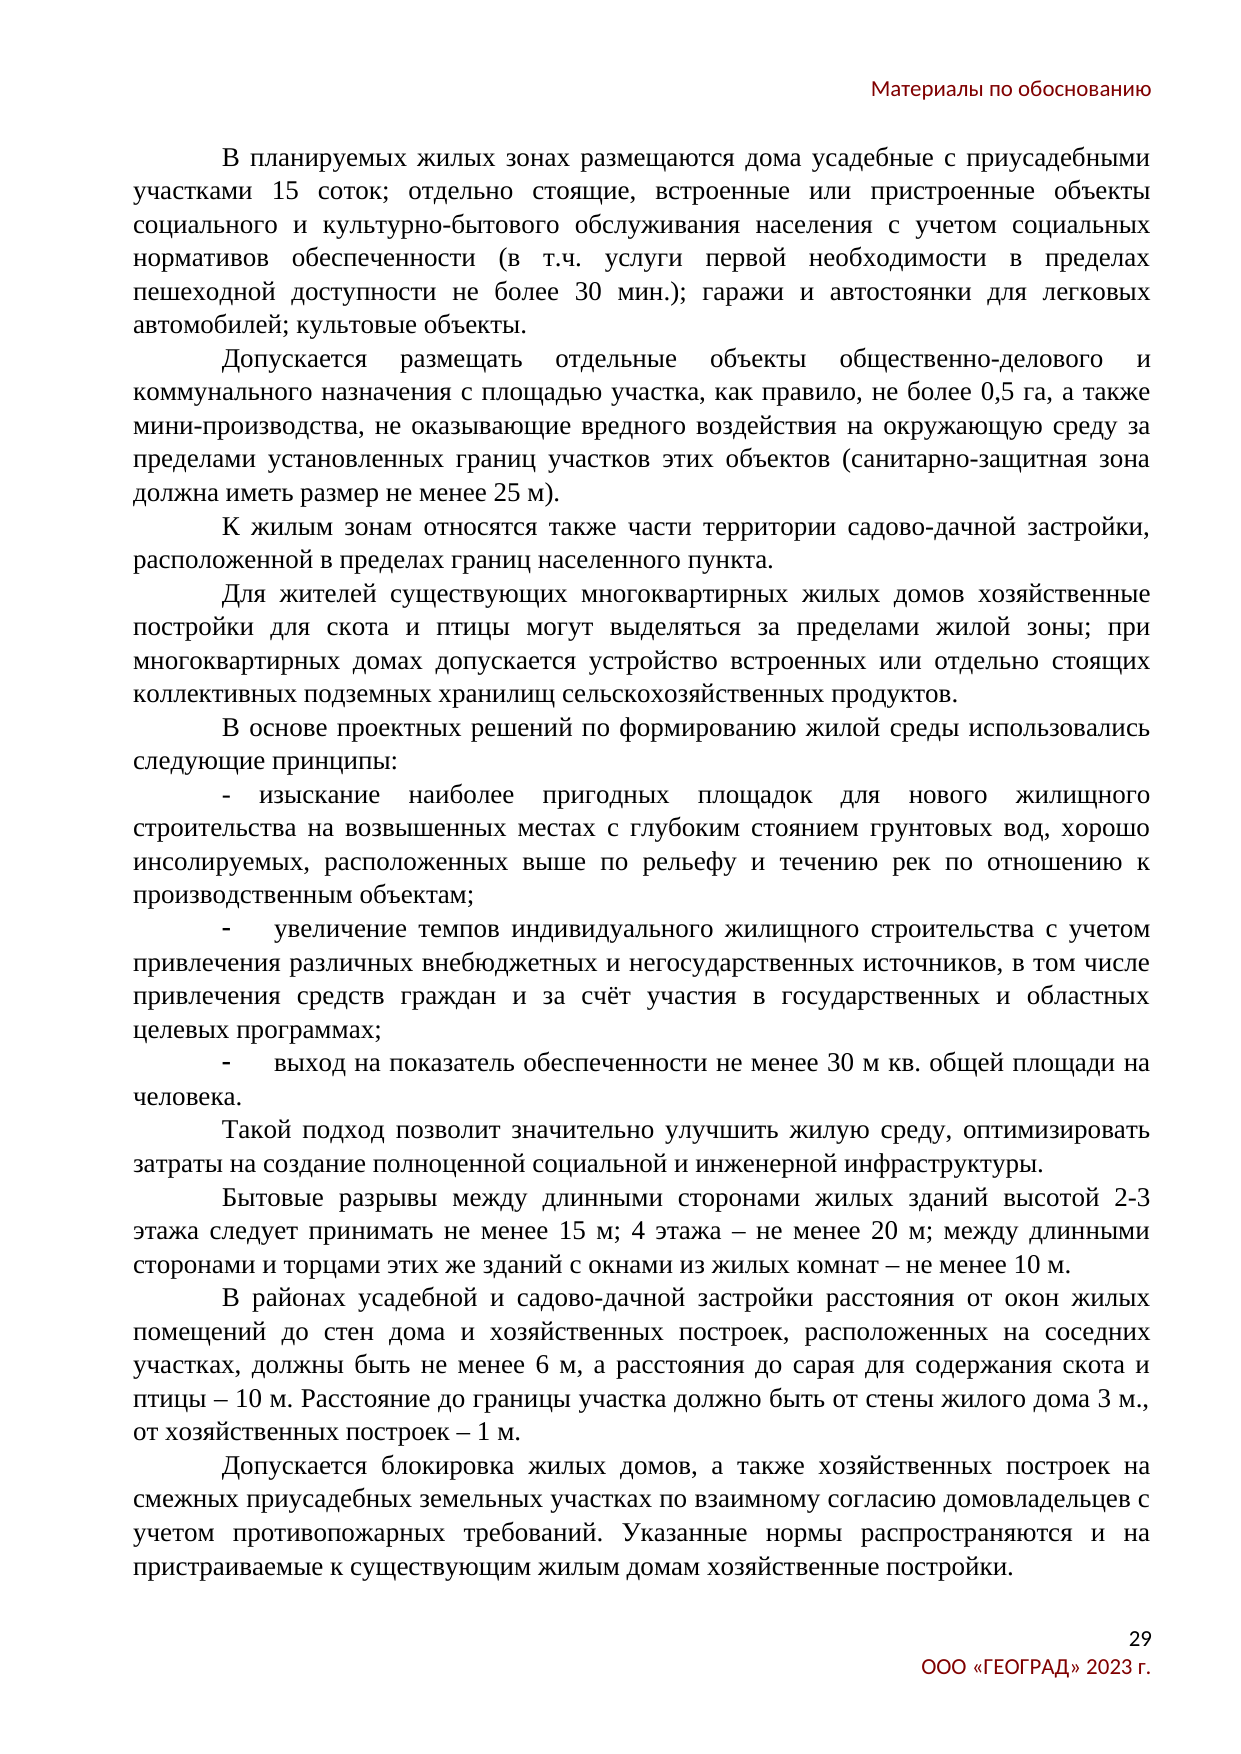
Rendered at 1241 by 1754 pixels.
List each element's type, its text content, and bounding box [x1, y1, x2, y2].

text В планируемых жилых зонах размещаются дома усадебные с приусадебными участками 15 соток; отдельно стоящие, встроенные или пристроенные объекты социального и культурно-бытового обслуживания населения с учетом социальных нормативов обеспеченности (в т.ч. услуги первой необходимости в пределах пешеходной доступности не более 30 мин.); гаражи и автостоянки для легковых автомобилей; культовые объекты. [133, 141, 1152, 339]
list увеличение темпов индивидуального жилищного строительства с учетом привлечения различных внебюджетных и негосударственных источников, в том числе привлечения средств граждан и за счёт участия в государственных и областных целевых программах; [133, 912, 1152, 1044]
text Такой подход позволит значительно улучшить жилую среду, оптимизировать затраты на создание полноценной социальной и инженерной инфраструктуры. [133, 1113, 1152, 1178]
text В основе проектных решений по формированию жилой среды использовались следующие принципы: [133, 711, 1152, 776]
text - изыскание наиболее пригодных площадок для нового жилищного строительства на возвышенных местах с глубоким стоянием грунтовых вод, хорошо инсолируемых, расположенных выше по рельефу и течению рек по отношению к производственным объектам; [133, 778, 1152, 910]
list выход на показатель обеспеченности не менее 30 м кв. общей площади на человека. [133, 1046, 1152, 1111]
text К жилым зонам относятся также части территории садово-дачной застройки, расположенной в пределах границ населенного пункта. [133, 509, 1152, 574]
text В районах усадебной и садово-дачной застройки расстояния от окон жилых помещений до стен дома и хозяйственных построек, расположенных на соседних участках, должны быть не менее 6 м, а расстояния до сарая для содержания скота и птицы – 10 м. Расстояние до границы участка должно быть от стены жилого дома 3 м., от хозяйственных построек – 1 м. [133, 1281, 1152, 1447]
text Бытовые разрывы между длинными сторонами жилых зданий высотой 2-3 этажа следует принимать не менее 15 м; 4 этажа – не менее 20 м; между длинными сторонами и торцами этих же зданий с окнами из жилых комнат – не менее 10 м. [133, 1181, 1152, 1279]
text Допускается размещать отдельные объекты общественно-делового и коммунального назначения с площадью участка, как правило, не более 0,5 га, а также мини-производства, не оказывающие вредного воздействия на окружающую среду за пределами установленных границ участков этих объектов (санитарно-защитная зона должна иметь размер не менее 25 м). [133, 342, 1152, 507]
text Для жителей существующих многоквартирных жилых домов хозяйственные постройки для скота и птицы могут выделяться за пределами жилой зоны; при многоквартирных домах допускается устройство встроенных или отдельно стоящих коллективных подземных хранилищ сельскохозяйственных продуктов. [133, 577, 1152, 708]
text Допускается блокировка жилых домов, а также хозяйственных построек на смежных приусадебных земельных участках по взаимному согласию домовладельцев с учетом противопожарных требований. Указанные нормы распространяются и на пристраиваемые к существующим жилым домам хозяйственные постройки. [133, 1449, 1152, 1581]
